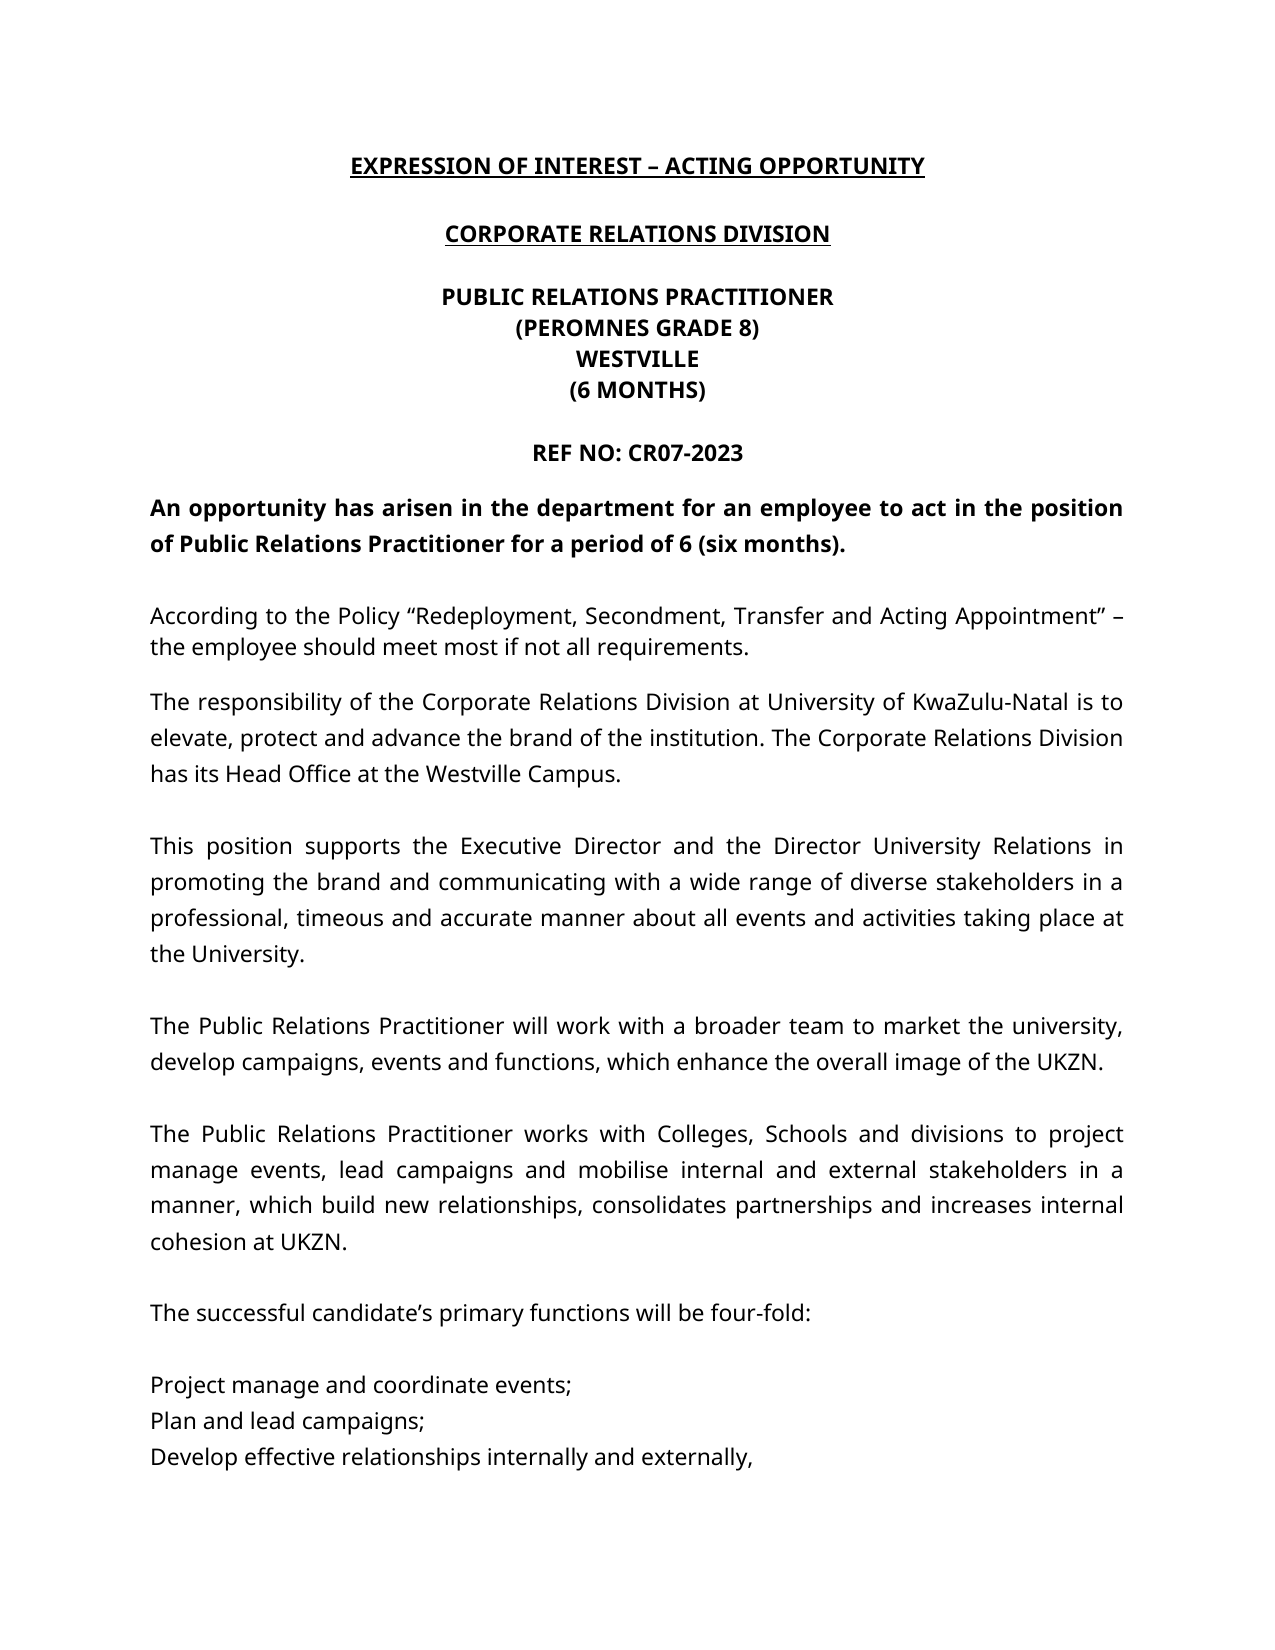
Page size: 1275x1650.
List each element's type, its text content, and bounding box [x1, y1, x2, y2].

text An opportunity has arisen in the department for an employee to act in the position of Public Relations Practitioner for a period of 6 (six months). [150, 492, 1125, 559]
text The Public Relations Practitioner will work with a broader team to market the university, develop campaigns, events and functions, which enhance the overall image of the UKZN. [150, 1010, 1125, 1077]
text REF NO: CR07-2023 [150, 437, 1125, 468]
text WESTVILLE [150, 343, 1125, 374]
text The responsibility of the Corporate Relations Division at University of KwaZulu-Natal is to elevate, protect and advance the brand of the institution. The Corporate Relations Division has its Head Office at the Westville Campus. [150, 686, 1125, 789]
text Develop effective relationships internally and externally, [150, 1441, 1125, 1472]
text The successful candidate’s primary functions will be four-fold: [150, 1297, 1125, 1328]
text EXPRESSION OF INTEREST – ACTING OPPORTUNITY [150, 150, 1125, 181]
text (PEROMNES GRADE 8) [150, 312, 1125, 343]
text According to the Policy “Redeployment, Secondment, Transfer and Acting Appointment” – the employee should meet most if not all requirements. [150, 600, 1125, 662]
text The Public Relations Practitioner works with Colleges, Schools and divisions to project manage events, lead campaigns and mobilise internal and external stakeholders in a manner, which build new relationships, consolidates partnerships and increases internal cohesion at UKZN. [150, 1118, 1125, 1257]
text Plan and lead campaigns; [150, 1405, 1125, 1436]
text CORPORATE RELATIONS DIVISION [150, 218, 1125, 249]
text This position supports the Executive Director and the Director University Relations in promoting the brand and communicating with a wide range of diverse stakeholders in a professional, timeous and accurate manner about all events and activities taking place at the University. [150, 830, 1125, 969]
text PUBLIC RELATIONS PRACTITIONER [150, 281, 1125, 312]
text (6 MONTHS) [150, 374, 1125, 406]
text Project manage and coordinate events; [150, 1369, 1125, 1400]
